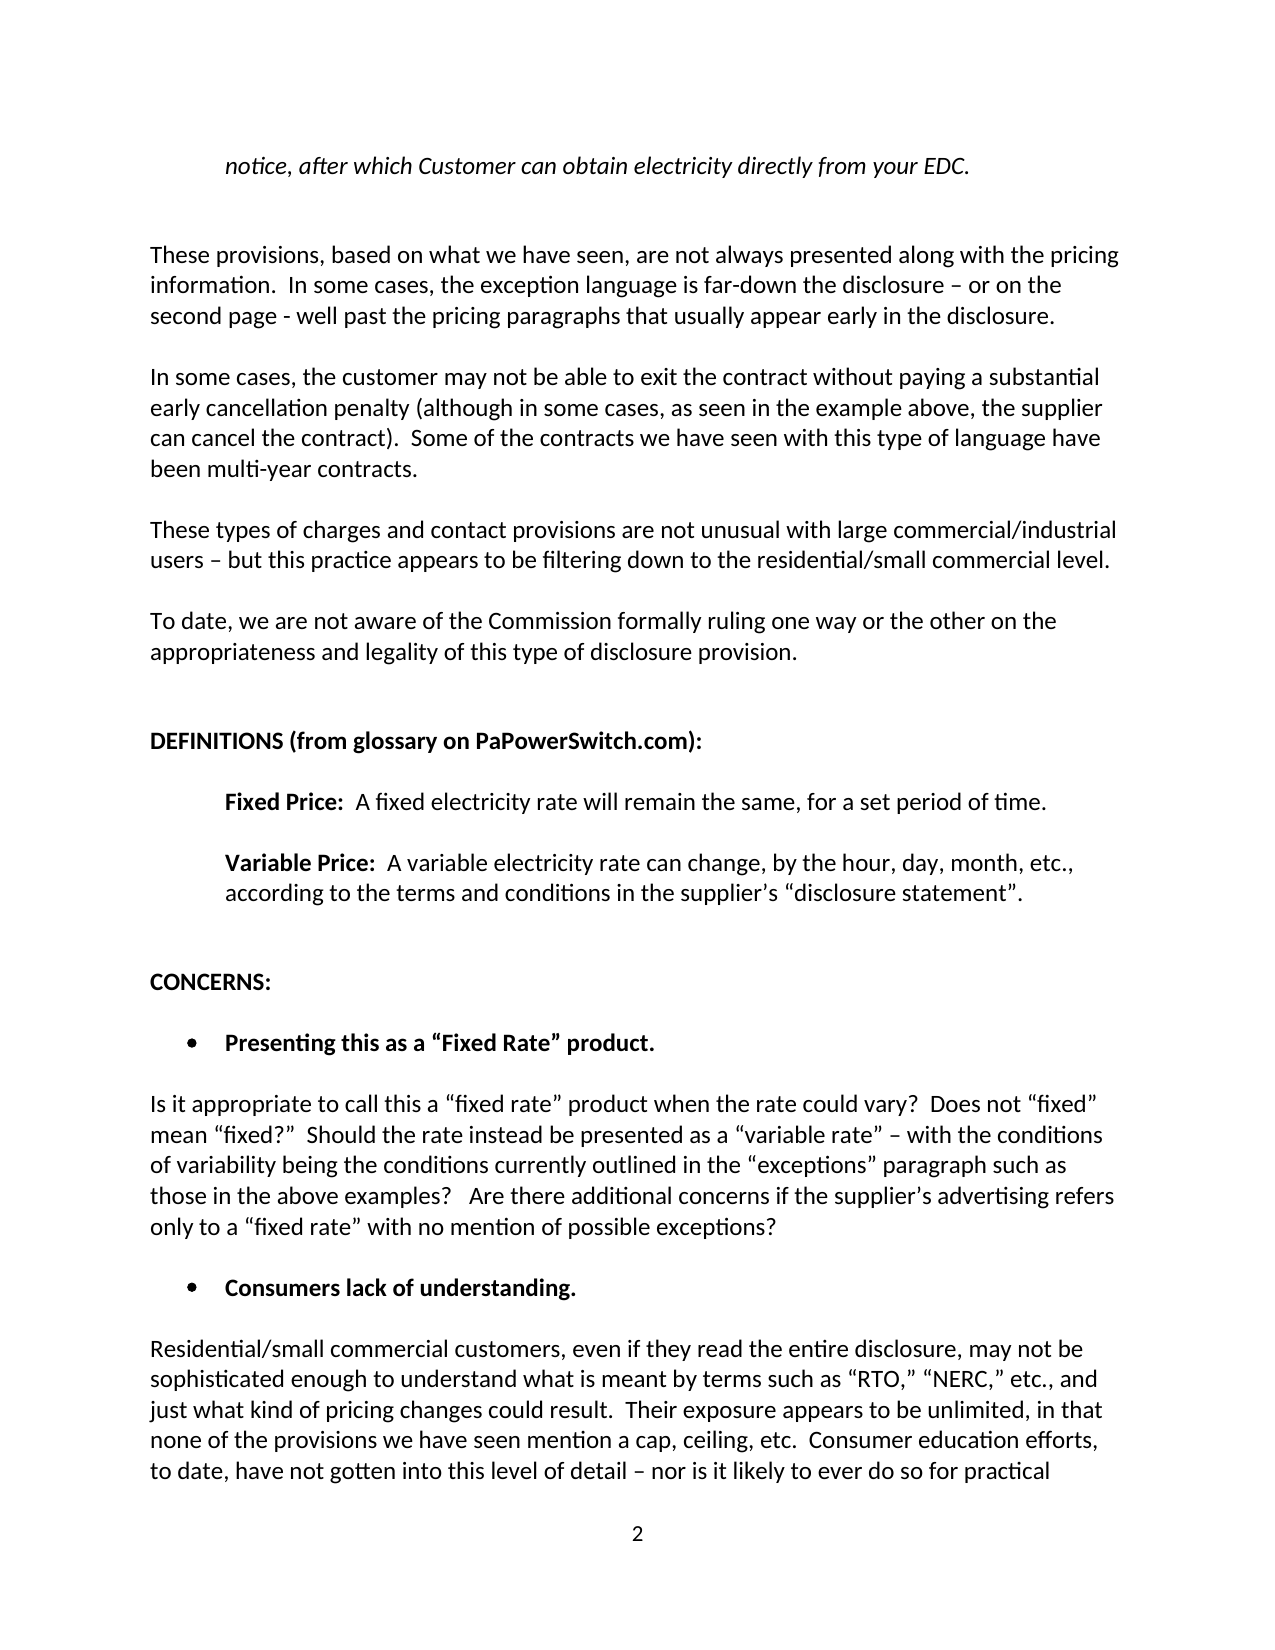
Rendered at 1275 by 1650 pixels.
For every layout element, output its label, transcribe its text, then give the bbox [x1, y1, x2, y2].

list Presenting this as a “Fixed Rate” product. [187, 1028, 1125, 1058]
text To date, we are not aware of the Commission formally ruling one way or the other on the appropriateness and legality of this type of disclosure provision. [150, 605, 1125, 694]
list Consumers lack of understanding. [187, 1272, 1125, 1302]
text Variable Price: A variable electricity rate can change, by the hour, day, month, etc., according to the terms and conditions in the supplier’s “disclosure statement”. [225, 847, 1125, 908]
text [225, 150, 1125, 208]
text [150, 1333, 1125, 1485]
text These provisions, based on what we have seen, are not always presented along with the pricing information. In some cases, the exception language is far-down the disclosure – or on the second page - well past the pricing paragraphs that usually appear early in the disclosure. [150, 239, 1125, 331]
text In some cases, the customer may not be able to exit the contract without paying a substantial early cancellation penalty (although in some cases, as seen in the example above, the supplier can cancel the contract). Some of the contracts we have seen with this type of language have been multi-year contracts. [150, 361, 1125, 483]
text These types of charges and contact provisions are not unusual with large commercial/industrial users – but this practice appears to be filtering down to the residential/small commercial level. [150, 514, 1125, 575]
text DEFINITIONS (from glossary on PaPowerSwitch.com): [150, 725, 1125, 755]
text CONCERNS: [150, 967, 1125, 997]
text Is it appropriate to call this a “fixed rate” product when the rate could vary? Does not “fixed” mean “fixed?” Should the rate instead be presented as a “variable rate” – with the conditions of variability being the conditions currently outlined in the “exceptions” paragraph such as those in the above examples? Are there additional concerns if the supplier’s advertising refers only to a “fixed rate” with no mention of possible exceptions? [150, 1089, 1125, 1241]
text Fixed Price: A fixed electricity rate will remain the same, for a set period of time. [225, 786, 1125, 816]
